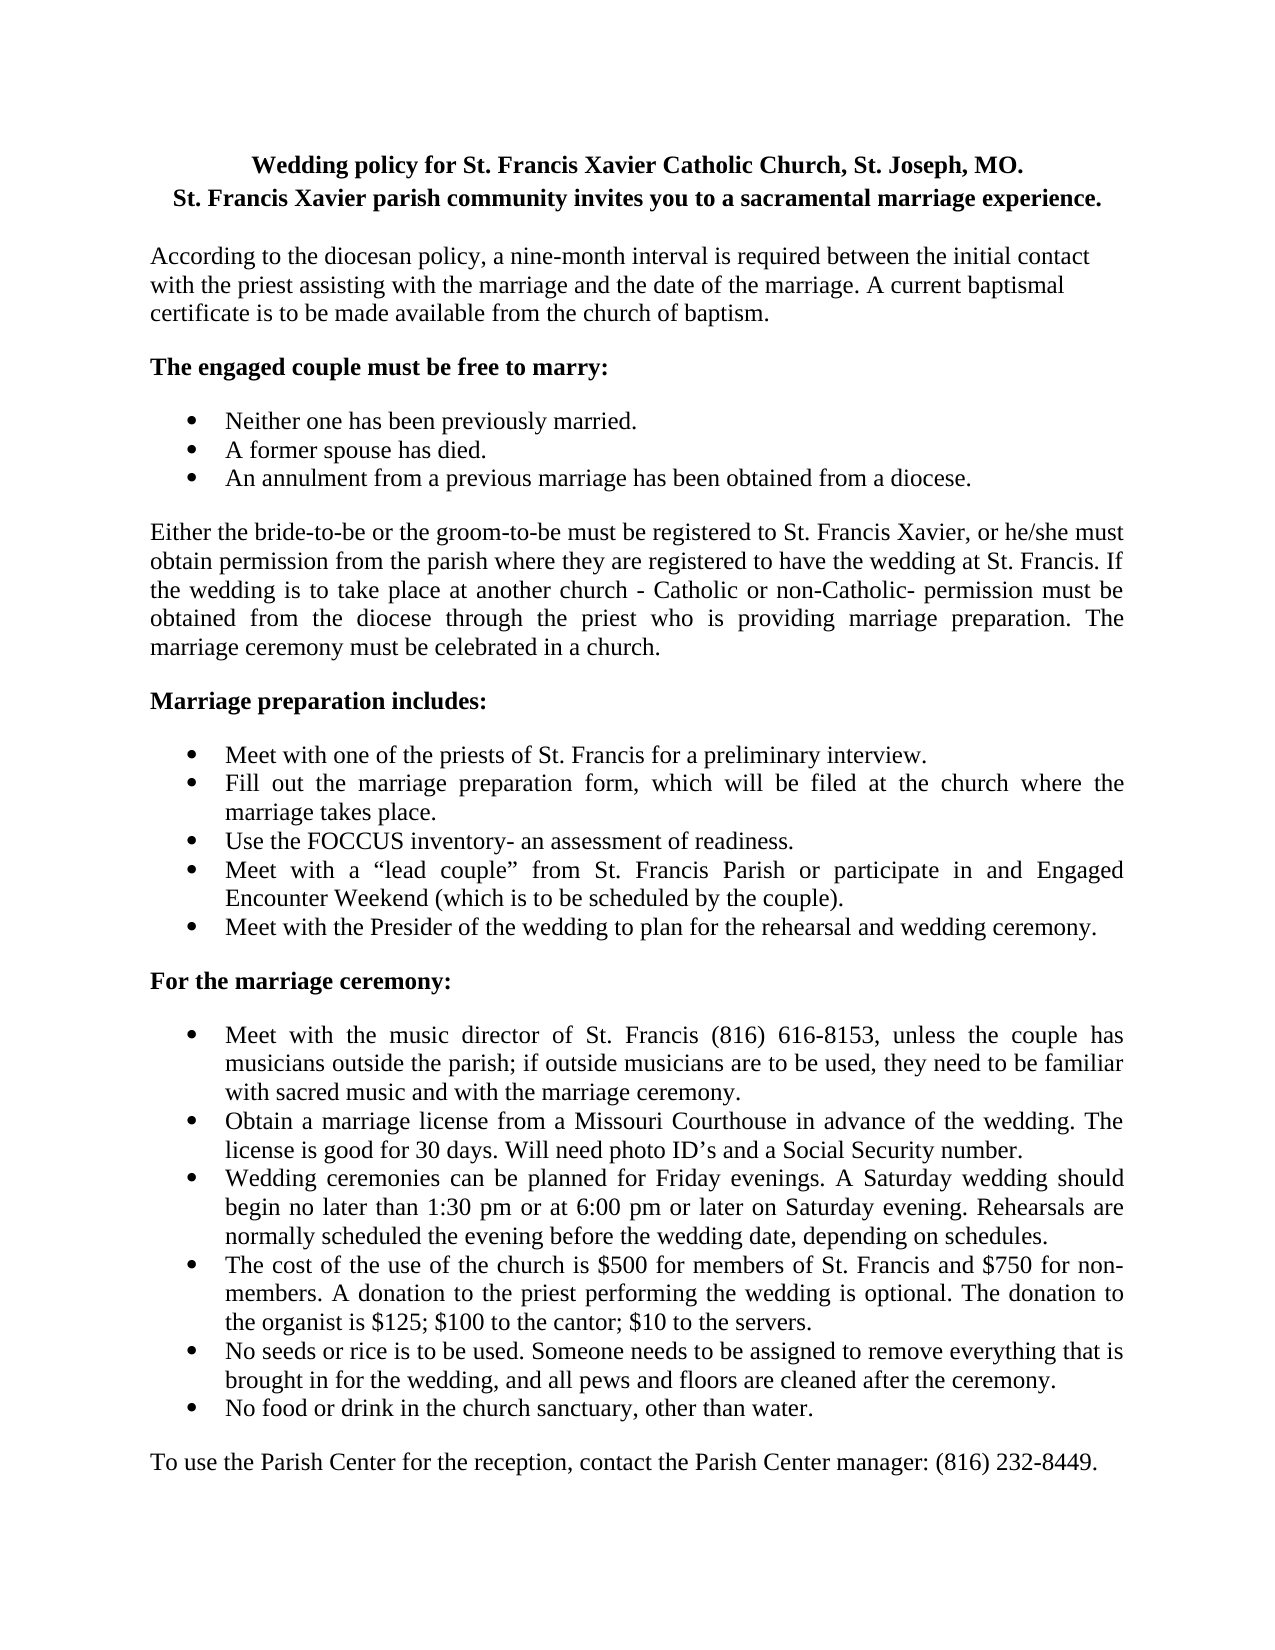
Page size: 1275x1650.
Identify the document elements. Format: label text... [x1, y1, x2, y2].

list No seeds or rice is to be used. Someone needs to be assigned to remove everything that is brought in for the wedding, and all pews and floors are cleaned after the ceremony. [187, 1336, 1125, 1393]
list Meet with one of the priests of St. Francis for a preliminary interview. [187, 740, 1125, 768]
list Fill out the marriage preparation form, which will be filed at the church where the marriage takes place. [187, 768, 1125, 826]
text Wedding policy for St. Francis Xavier Catholic Church, St. Joseph, MO. [150, 150, 1125, 179]
list Meet with the Presider of the wedding to plan for the rehearsal and wedding ceremony. [187, 912, 1125, 941]
list Wedding ceremonies can be planned for Friday evenings. A Saturday wedding should begin no later than 1:30 pm or at 6:00 pm or later on Saturday evening. Rehearsals are normally scheduled the evening before the wedding date, depending on schedules. [187, 1163, 1125, 1250]
list Meet with the music director of St. Francis (816) 616-8153, unless the couple has musicians outside the parish; if outside musicians are to be used, they need to be familiar with sacred music and with the marriage ceremony. [187, 1020, 1125, 1106]
list Neither one has been previously married. [187, 406, 1125, 435]
text For the marriage ceremony: [150, 966, 1125, 995]
list Use the FOCCUS inventory- an assessment of readiness. [187, 826, 1125, 855]
list Obtain a marriage license from a Missouri Courthouse in advance of the wedding. The license is good for 30 days. Will need photo ID’s and a Social Security number. [187, 1106, 1125, 1163]
list An annulment from a previous marriage has been obtained from a diocese. [187, 463, 1125, 492]
list No food or drink in the church sanctuary, other than water. [187, 1393, 1125, 1422]
list Meet with a “lead couple” from St. Francis Parish or participate in and Engaged Encounter Weekend (which is to be scheduled by the couple). [187, 855, 1125, 912]
list A former spouse has died. [187, 435, 1125, 463]
text Either the bride-to-be or the groom-to-be must be registered to St. Francis Xavier, or he/she must obtain permission from the parish where they are registered to have the wedding at St. Francis. If the wedding is to take place at another church - Catholic or non-Catholic- permission must be obtained from the diocese through the priest who is providing marriage preparation. The marriage ceremony must be celebrated in a church. [150, 517, 1125, 661]
text St. Francis Xavier parish community invites you to a sacramental marriage experience. [150, 183, 1125, 212]
text According to the diocesan policy, a nine-month interval is required between the initial contact with the priest assisting with the marriage and the date of the marriage. A current baptismal certificate is to be made available from the church of baptism. [150, 241, 1125, 327]
list The cost of the use of the church is $500 for members of St. Francis and $750 for non-members. A donation to the priest performing the wedding is optional. The donation to the organist is $125; $100 to the cantor; $10 to the servers. [187, 1250, 1125, 1336]
text The engaged couple must be free to marry: [150, 352, 1125, 381]
text Marriage preparation includes: [150, 686, 1125, 715]
text To use the Parish Center for the reception, contact the Parish Center manager: (816) 232-8449. [150, 1447, 1125, 1476]
